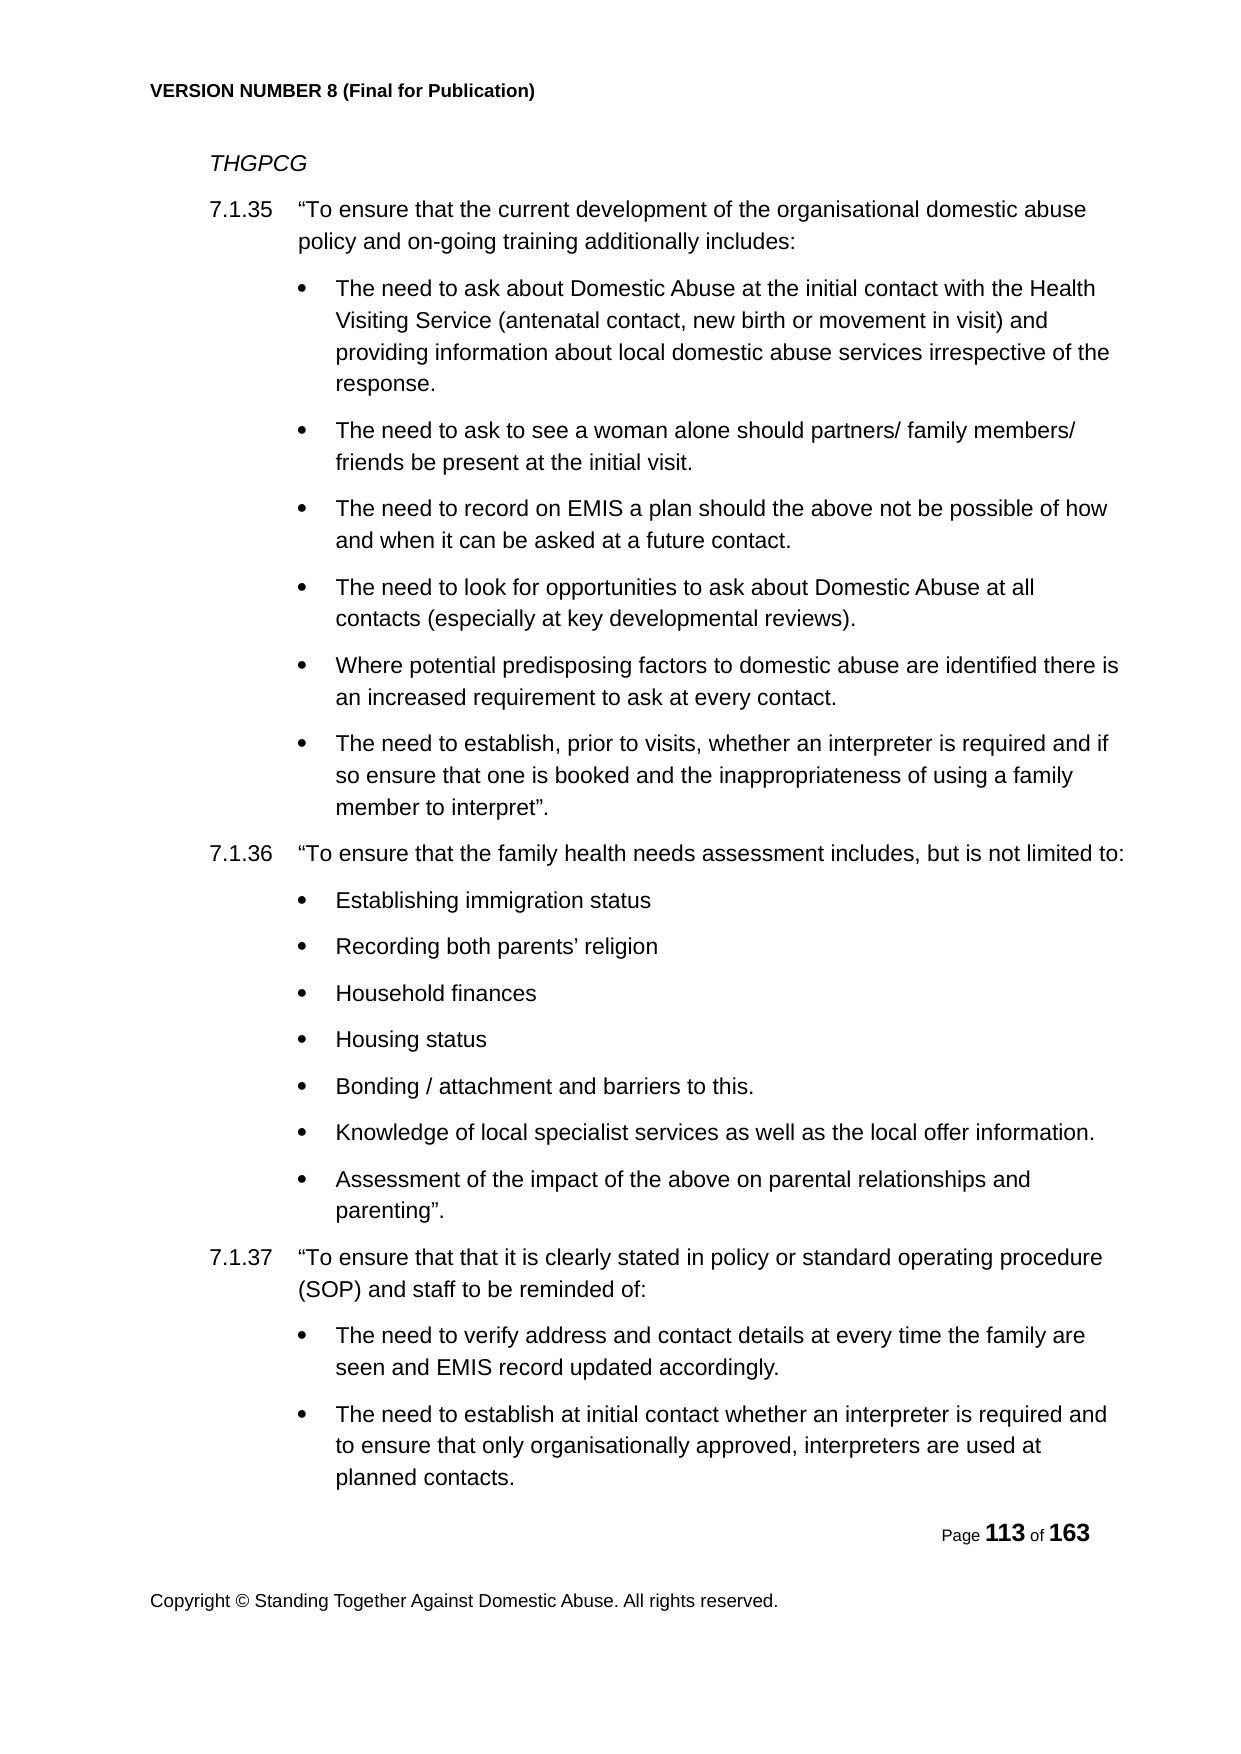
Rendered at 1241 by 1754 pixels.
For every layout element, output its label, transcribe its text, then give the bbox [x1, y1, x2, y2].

text THGPCG [209, 150, 1126, 176]
list The need to ask about Domestic Abuse at the initial contact with the Health Visiting Service (antenatal contact, new birth or movement in visit) and providing information about local domestic abuse services irrespective of the response. [298, 275, 1126, 397]
list “To ensure that that it is clearly stated in policy or standard operating procedure (SOP) and staff to be reminded of: [209, 1244, 1126, 1302]
list Recording both parents’ religion [298, 933, 1126, 960]
list The need to verify address and contact details at every time the family are seen and EMIS record updated accordingly. [298, 1322, 1126, 1381]
list “To ensure that the family health needs assessment includes, but is not limited to: [209, 840, 1126, 867]
list The need to establish at initial contact whether an interpreter is required and to ensure that only organisationally approved, interpreters are used at planned contacts. [298, 1401, 1126, 1491]
list The need to record on EMIS a plan should the above not be possible of how and when it can be asked at a future contact. [298, 495, 1126, 553]
list Household finances [298, 980, 1126, 1006]
list Establishing immigration status [298, 887, 1126, 913]
list Bonding / attachment and barriers to this. [298, 1073, 1126, 1099]
list The need to look for opportunities to ask about Domestic Abuse at all contacts (especially at key developmental reviews). [298, 573, 1126, 632]
list Where potential predisposing factors to domestic abuse are identified there is an increased requirement to ask at every contact. [298, 652, 1126, 710]
list Knowledge of local specialist services as well as the local offer information. [298, 1119, 1126, 1146]
list Assessment of the impact of the above on parental relationships and parenting”. [298, 1166, 1126, 1224]
list “To ensure that the current development of the organisational domestic abuse policy and on-going training additionally includes: [209, 196, 1126, 255]
list The need to ask to see a woman alone should partners/ family members/ friends be present at the initial visit. [298, 417, 1126, 475]
list Housing status [298, 1026, 1126, 1053]
list The need to establish, prior to visits, whether an interpreter is required and if so ensure that one is booked and the inappropriateness of using a family member to interpret”. [298, 730, 1126, 820]
